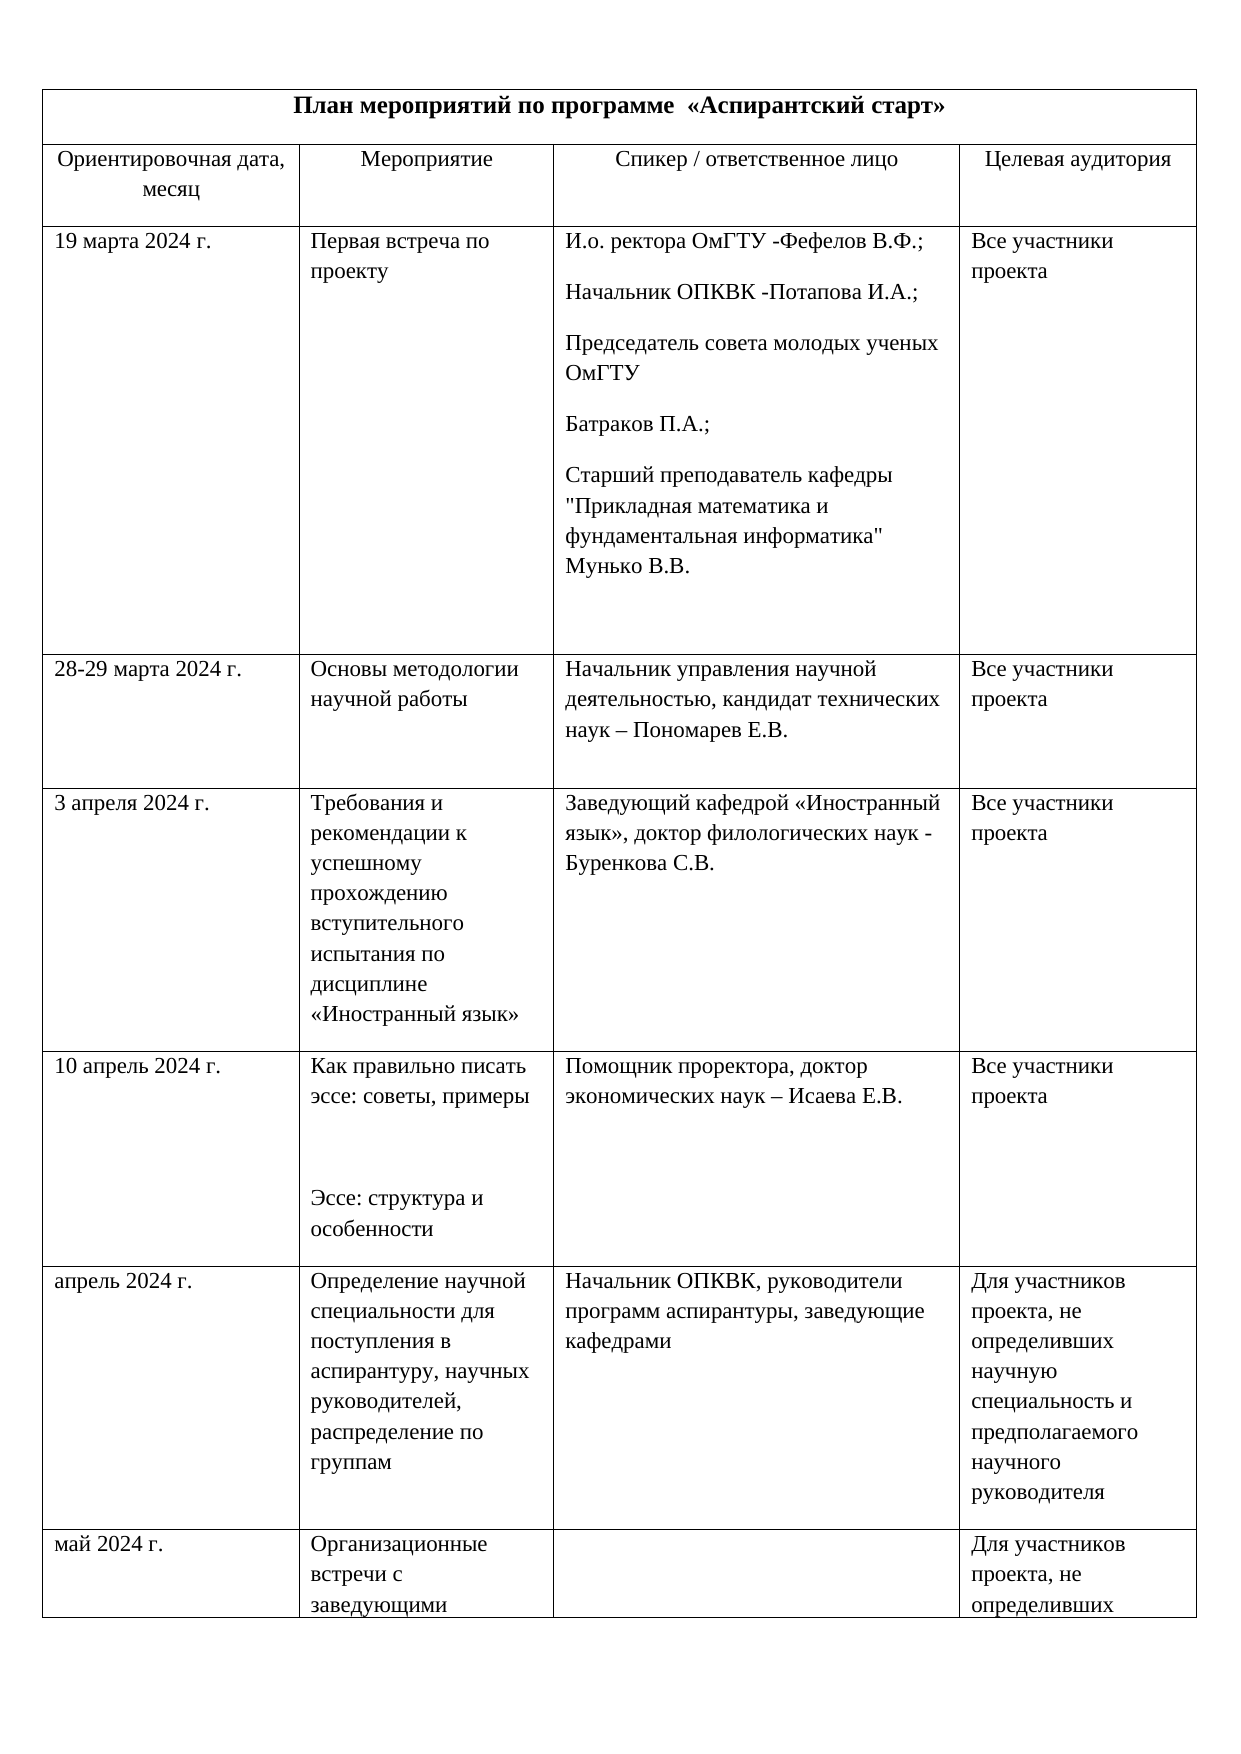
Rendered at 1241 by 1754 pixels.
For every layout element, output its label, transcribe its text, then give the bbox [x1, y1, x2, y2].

table_cell Для участников проекта, не определивших научную специальность и предполагаемого научного руководителя [960, 1267, 1196, 1529]
table_cell 10 апрель 2024 г. [43, 1052, 299, 1266]
table_cell 3 апреля 2024 г. [43, 789, 299, 1051]
table_cell Все участники проекта [960, 789, 1196, 1051]
table_cell Определение научной специальности для поступления в аспирантуру, научных руководителей, распределение по группам [300, 1267, 553, 1529]
table_cell И.о. ректора ОмГТУ -Фефелов В.Ф.; Начальник ОПКВК -Потапова И.А.; Председатель совета молодых ученых ОмГТУ Батраков П.А.; Старший преподаватель кафедры "Прикладная математика и фундаментальная информатика" Мунько В.В. [554, 227, 959, 654]
table_cell 19 марта 2024 г. [43, 227, 299, 654]
table_cell Основы методологии научной работы [300, 655, 553, 787]
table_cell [300, 1530, 553, 1617]
table_cell Требования и рекомендации к успешному прохождению вступительного испытания по дисциплине «Иностранный язык» [300, 789, 553, 1051]
table_cell Мероприятие [300, 145, 553, 226]
table_cell Как правильно писать эссе: советы, примеры Эссе: структура и особенности [300, 1052, 553, 1266]
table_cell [960, 1530, 1196, 1617]
table_cell Первая встреча по проекту [300, 227, 553, 654]
table_cell Начальник ОПКВК, руководители программ аспирантуры, заведующие кафедрами [554, 1267, 959, 1529]
table_cell Начальник управления научной деятельностью, кандидат технических наук – Пономарев Е.В. [554, 655, 959, 787]
table_cell Помощник проректора, доктор экономических наук – Исаева Е.В. [554, 1052, 959, 1266]
table_cell Все участники проекта [960, 1052, 1196, 1266]
table_cell Спикер / ответственное лицо [554, 145, 959, 226]
table_cell 28-29 марта 2024 г. [43, 655, 299, 787]
table_header План мероприятий по программе «Аспирантский старт» [43, 90, 1196, 144]
table_cell [554, 1530, 959, 1617]
table_cell май 2024 г. [43, 1530, 299, 1617]
table_cell Заведующий кафедрой «Иностранный язык», доктор филологических наук - Буренкова С.В. [554, 789, 959, 1051]
table_cell Целевая аудитория [960, 145, 1196, 226]
table_cell Ориентировочная дата, месяц [43, 145, 299, 226]
table_cell Все участники проекта [960, 655, 1196, 787]
table_cell апрель 2024 г. [43, 1267, 299, 1529]
table_cell Все участники проекта [960, 227, 1196, 654]
